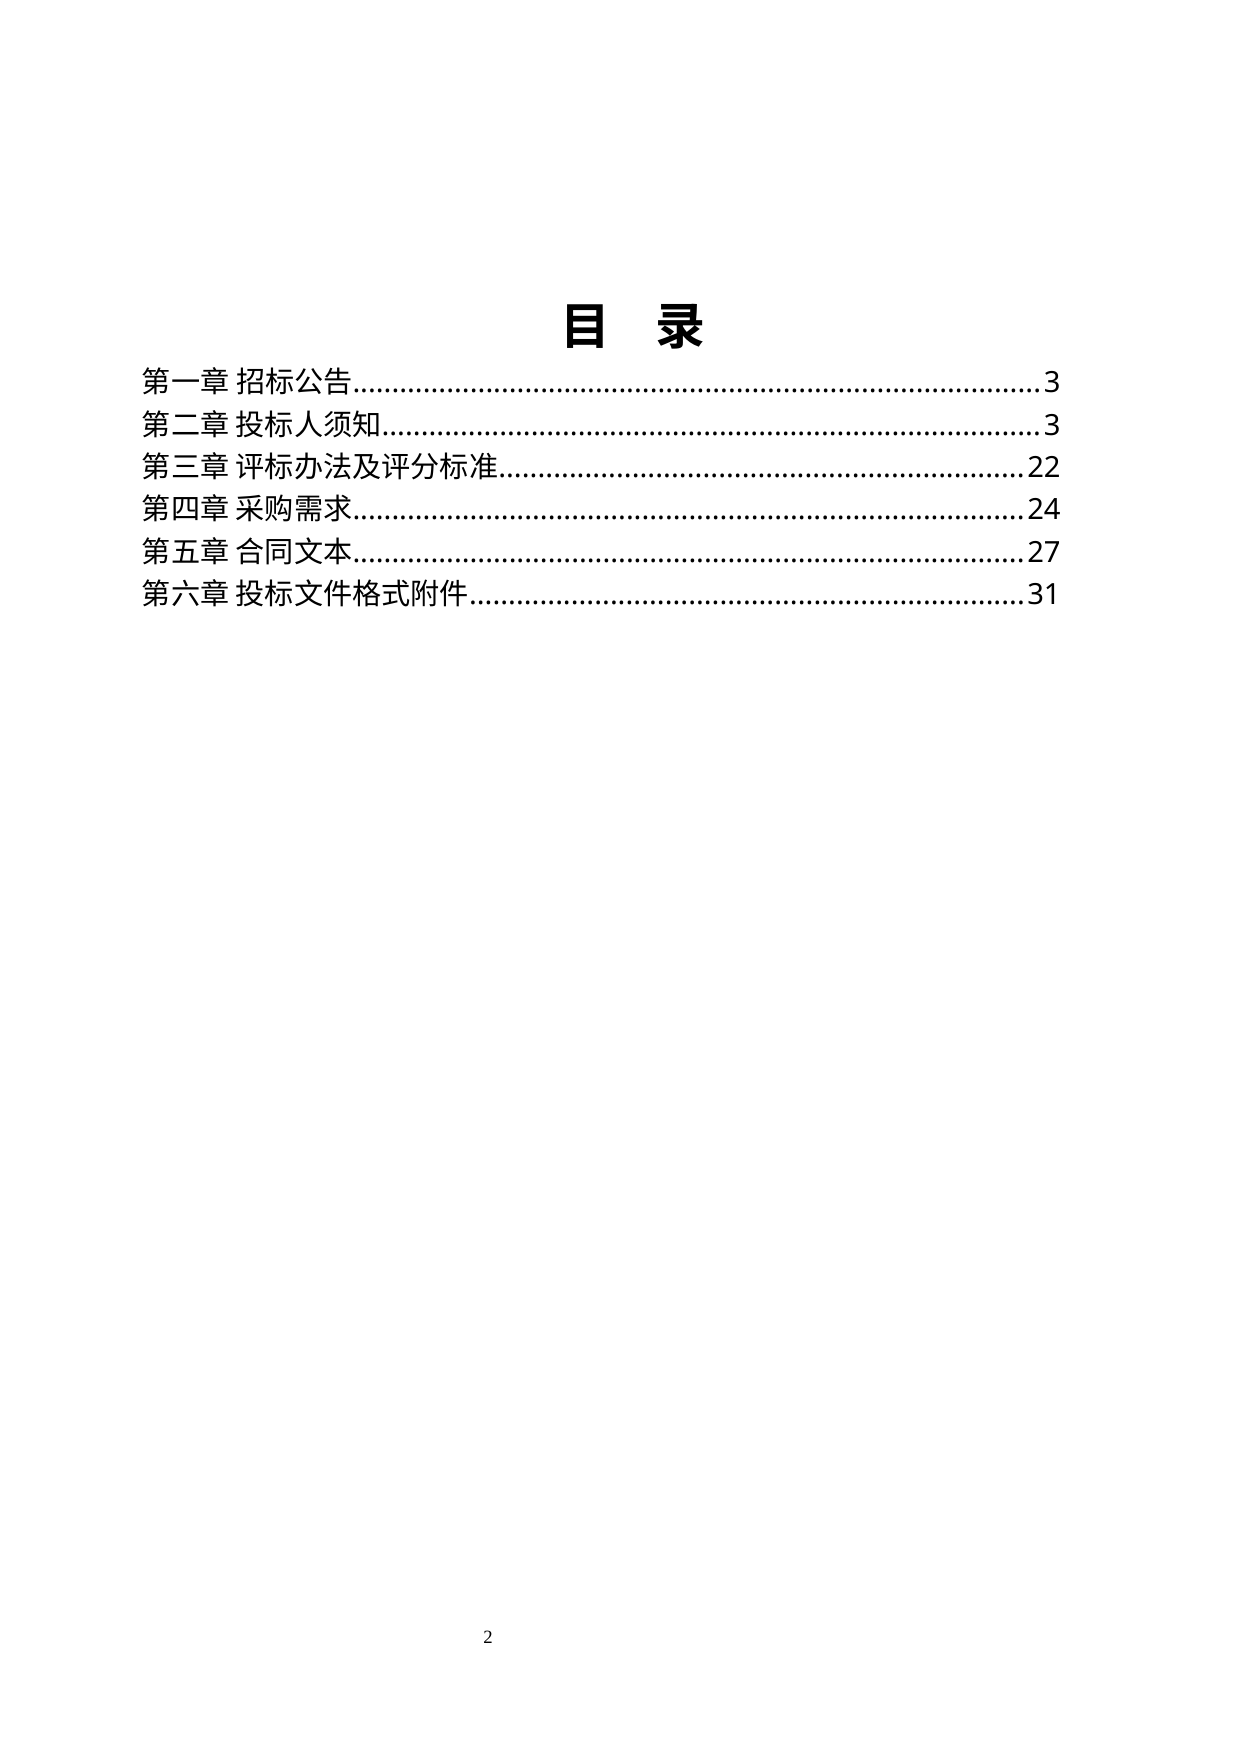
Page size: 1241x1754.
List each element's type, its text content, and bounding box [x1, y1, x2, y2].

text 第三章 评标办法及评分标准 22 [142, 443, 1124, 486]
text 第五章 合同文本 27 [142, 528, 1124, 571]
text 第一章 招标公告 3 [142, 359, 1124, 401]
text 第六章 投标文件格式附件 31 [142, 571, 1124, 613]
text 目 录 [142, 286, 1124, 359]
text 第二章 投标人须知 3 [142, 401, 1124, 443]
text 第四章 采购需求 24 [142, 486, 1124, 528]
